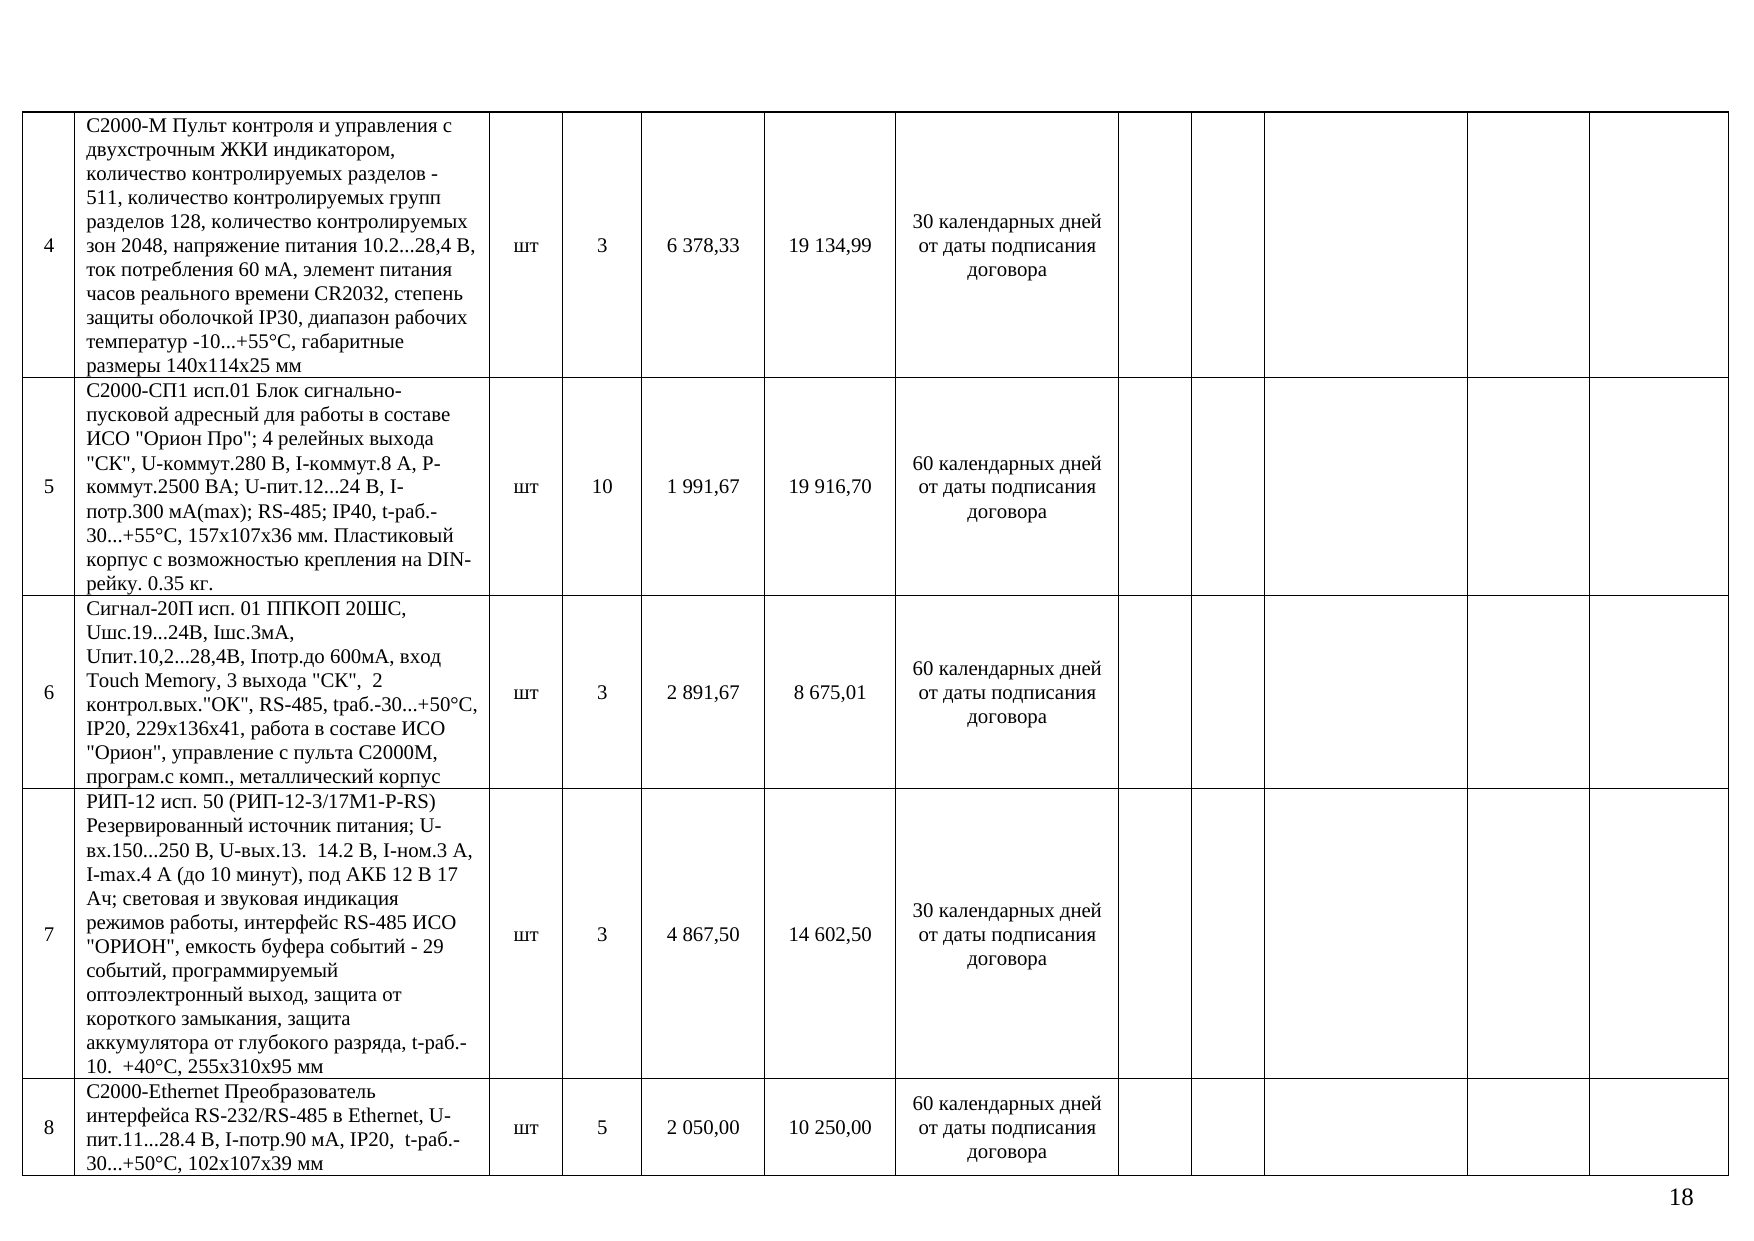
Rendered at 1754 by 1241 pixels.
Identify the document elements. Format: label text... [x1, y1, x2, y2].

table_cell [1192, 789, 1264, 1078]
table_cell 7 [23, 789, 74, 1078]
table_cell 14 602,50 [765, 789, 895, 1078]
table_cell [1119, 1079, 1191, 1175]
table_cell 6 378,33 [642, 113, 764, 377]
table_cell шт [490, 1079, 562, 1175]
table_cell 60 календарных дней от даты подписания договора [896, 1079, 1118, 1175]
table_cell 4 867,50 [642, 789, 764, 1078]
table_cell [1265, 378, 1467, 595]
table_cell 5 [23, 378, 74, 595]
table_cell шт [490, 113, 562, 377]
table_cell 19 134,99 [765, 113, 895, 377]
table_cell 8 675,01 [765, 596, 895, 788]
table_cell 5 [563, 1079, 641, 1175]
table_cell [1590, 596, 1728, 788]
table_cell [1119, 789, 1191, 1078]
table_cell [1590, 378, 1728, 595]
table_cell РИП-12 исп. 50 (РИП-12-3/17М1-Р-RS) Резервированный источник питания; U-вх.150...250 В, U-вых.13. 14.2 В, I-ном.3 А, I-max.4 А (до 10 минут), под АКБ 12 В 17 Ач; световая и звуковая индикация режимов работы, интерфейс RS-485 ИСО "ОРИОН", емкость буфера событий - 29 событий, программируемый оптоэлектронный выход, защита от короткого замыкания, защита аккумулятора от глубокого разряда, t-раб.-10. +40°С, 255х310х95 мм [75, 789, 489, 1078]
table_cell [1119, 378, 1191, 595]
table_cell [1119, 596, 1191, 788]
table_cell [896, 113, 1118, 377]
table_cell 2 891,67 [642, 596, 764, 788]
table_cell [1265, 1079, 1467, 1175]
table_cell 60 календарных дней от даты подписания договора [896, 596, 1118, 788]
table_cell шт [490, 378, 562, 595]
table_cell [1192, 596, 1264, 788]
table_cell шт [490, 789, 562, 1078]
table_cell [1265, 113, 1467, 377]
table_cell 1 991,67 [642, 378, 764, 595]
table_cell [1119, 113, 1191, 377]
table_cell 3 [563, 789, 641, 1078]
table_cell 4 [23, 113, 74, 377]
table_cell [1192, 113, 1264, 377]
table_cell С2000-СП1 исп.01 Блок сигнально-пусковой адресный для работы в составе ИСО "Орион Про"; 4 релейных выхода "СК", U-коммут.280 В, I-коммут.8 А, P-коммут.2500 ВА; U-пит.12...24 В, I-потр.300 мА(max); RS-485; IP40, t-раб.-30...+55°С, 157x107x36 мм. Пластиковый корпус с возможностью крепления на DIN-рейку. 0.35 кг. [75, 378, 489, 595]
table_cell [1468, 596, 1589, 788]
table_cell 8 [23, 1079, 74, 1175]
table_cell С2000-М Пульт контроля и управления с двухстрочным ЖКИ индикатором, количество контролируемых разделов - 511, количество контролируемых групп разделов 128, количество контролируемых зон 2048, напряжение питания 10.2...28,4 В, ток потребления 60 мА, элемент питания часов реального времени CR2032, степень защиты оболочкой IP30, диапазон рабочих температур -10...+55°С, габаритные размеры 140х114х25 мм [75, 113, 489, 377]
table_cell [1590, 113, 1728, 377]
table_cell [1468, 113, 1589, 377]
table_cell [1590, 1079, 1728, 1175]
table_cell 10 250,00 [765, 1079, 895, 1175]
table_cell 30 календарных дней от даты подписания договора [896, 789, 1118, 1078]
table_cell 19 916,70 [765, 378, 895, 595]
table_cell С2000-Ethernet Преобразователь интерфейса RS-232/RS-485 в Ethernet, U-пит.11...28.4 В, I-потр.90 мА, IP20, t-раб.-30...+50°С, 102х107х39 мм [75, 1079, 489, 1175]
table_cell [1468, 378, 1589, 595]
table_cell [1468, 1079, 1589, 1175]
table_cell Сигнал-20П исп. 01 ППКОП 20ШС, Uшс.19...24В, Iшс.3мА, Uпит.10,2...28,4В, Iпотр.до 600мА, вход Touch Memory, 3 выхода "СК", 2 контрол.вых."ОК", RS-485, tраб.-30...+50°С, IP20, 229х136х41, работа в составе ИСО "Орион", управление с пульта С2000М, програм.с комп., металлический корпус [75, 596, 489, 788]
table_cell 3 [563, 113, 641, 377]
table_cell [1590, 789, 1728, 1078]
table_cell шт [490, 596, 562, 788]
table_cell [1192, 1079, 1264, 1175]
table_cell [1265, 789, 1467, 1078]
table_cell 6 [23, 596, 74, 788]
table_cell [1468, 789, 1589, 1078]
table_cell 60 календарных дней от даты подписания договора [896, 378, 1118, 595]
table_cell [1265, 596, 1467, 788]
table_cell 3 [563, 596, 641, 788]
table_cell 10 [563, 378, 641, 595]
table_cell [1192, 378, 1264, 595]
table_cell 2 050,00 [642, 1079, 764, 1175]
